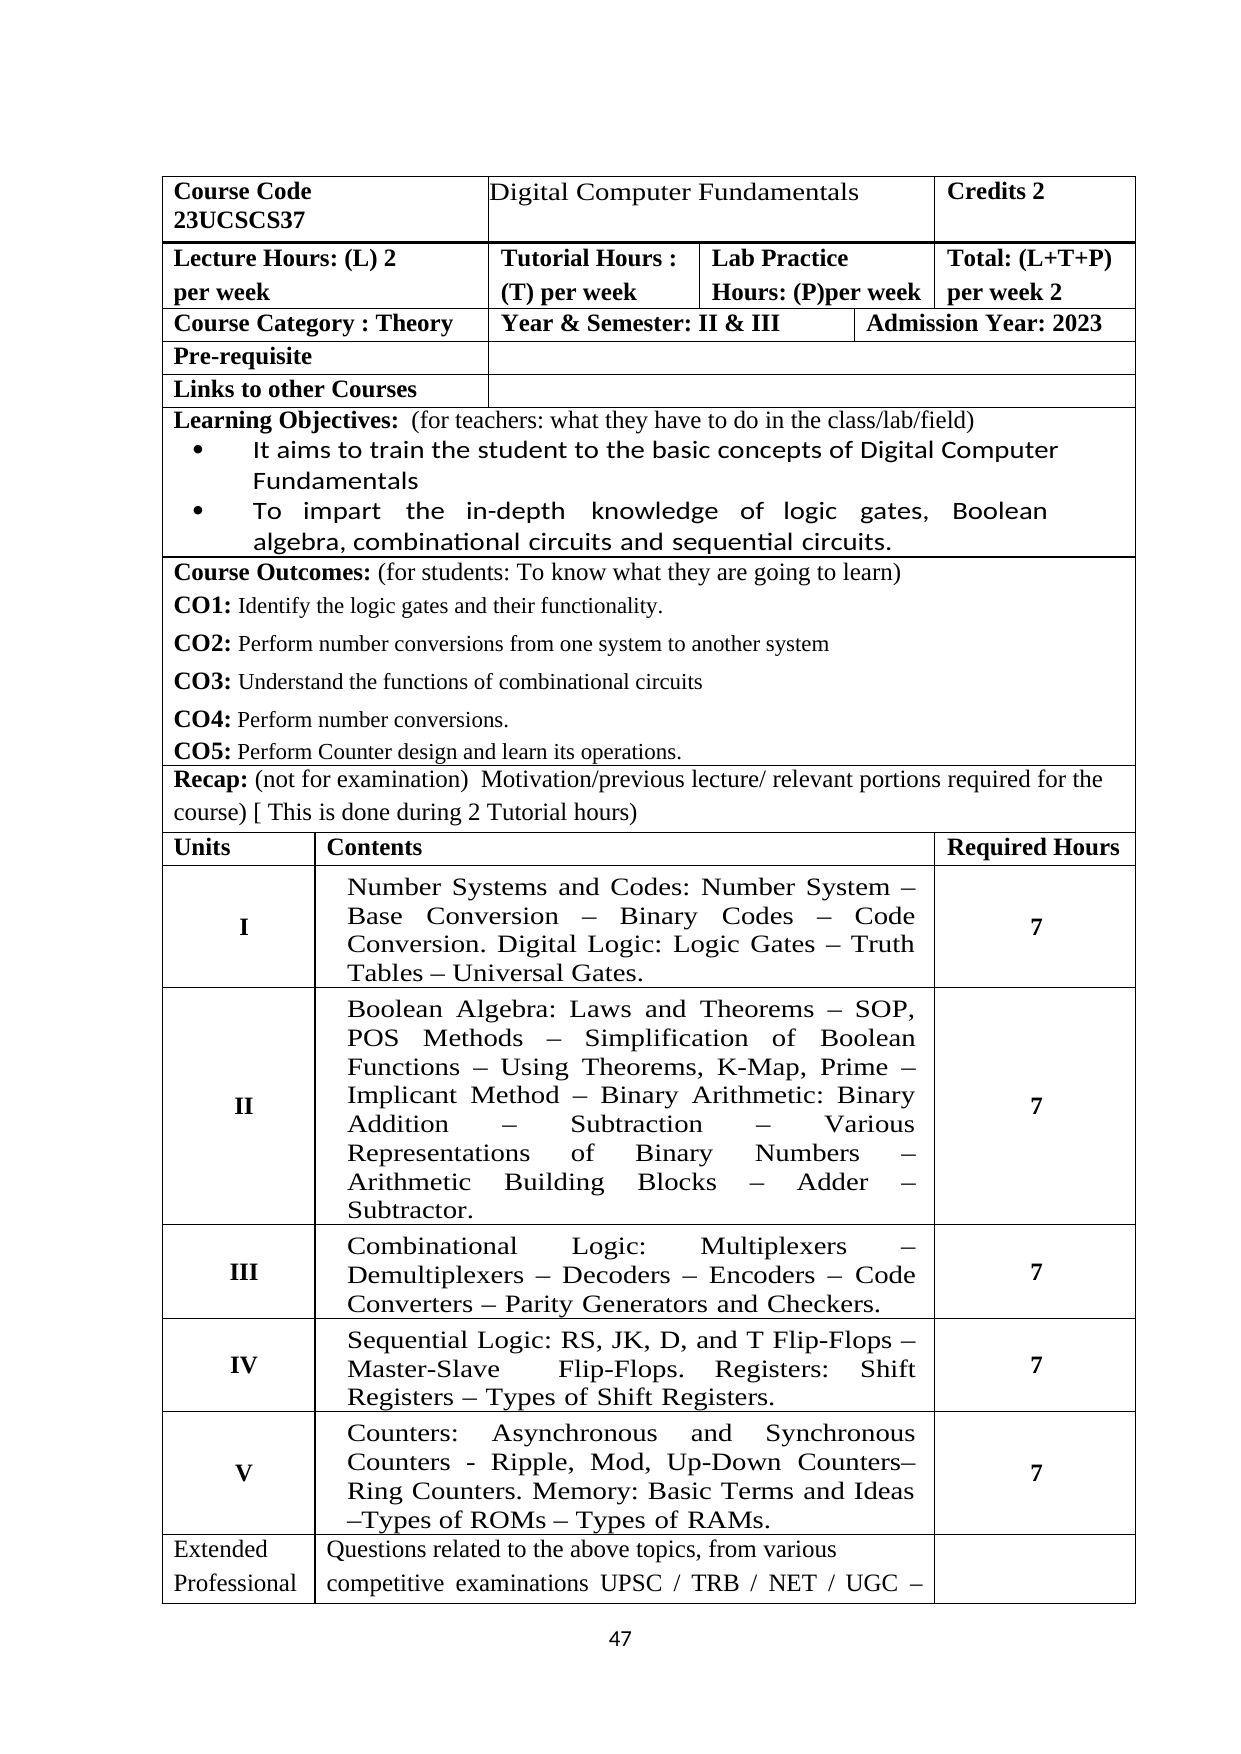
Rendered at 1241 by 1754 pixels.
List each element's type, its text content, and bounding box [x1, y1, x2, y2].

table_cell [935, 1535, 1135, 1603]
table_cell Required Hours [935, 833, 1135, 865]
table_cell Recap: (not for examination) Motivation/previous lecture/ relevant portions required for the course) [ This is done during 2 Tutorial hours) [163, 766, 1135, 832]
table_cell Pre-requisite [163, 342, 488, 374]
table_header Digital Computer Fundamentals [489, 177, 934, 241]
table_cell Links to other Courses [163, 375, 488, 407]
table_cell Course Category : Theory [163, 309, 488, 341]
table_cell 7 [935, 1225, 1135, 1318]
table_cell Lab Practice Hours: (P)per week [700, 244, 934, 308]
table_cell 7 [935, 1412, 1135, 1533]
table_cell Sequential Logic: RS, JK, D, and T Flip-Flops – Master-Slave Flip-Flops. Registers: Shift Registers – Types of Shift Registers. [316, 1319, 934, 1411]
table_cell Lecture Hours: (L) 2 per week [163, 244, 488, 308]
table_header Course Code 23UCSCS37 [163, 177, 488, 241]
table_cell Contents [316, 833, 934, 865]
table_cell Tutorial Hours : (T) per week [489, 244, 699, 308]
table_cell Counters: Asynchronous and Synchronous Counters - Ripple, Mod, Up-Down Counters– Ring Counters. Memory: Basic Terms and Ideas –Types of ROMs – Types of RAMs. [316, 1412, 934, 1533]
table_cell Units [163, 833, 314, 865]
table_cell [163, 1535, 314, 1603]
table_cell [489, 375, 1135, 407]
table_cell IV [163, 1319, 314, 1411]
table_cell [489, 342, 1135, 374]
table_cell I [163, 866, 314, 987]
table_cell Boolean Algebra: Laws and Theorems – SOP, POS Methods – Simplification of Boolean Functions – Using Theorems, K-Map, Prime – Implicant Method – Binary Arithmetic: Binary Addition – Subtraction – Various Representations of Binary Numbers – Arithmetic Building Blocks – Adder – Subtractor. [316, 988, 934, 1224]
table_cell II [163, 988, 314, 1224]
table_cell Combinational Logic: Multiplexers – Demultiplexers – Decoders – Encoders – Code Converters – Parity Generators and Checkers. [316, 1225, 934, 1318]
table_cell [316, 1535, 934, 1603]
table_cell Course Outcomes: (for students: To know what they are going to learn) CO1: Identify the logic gates and their functionality. CO2: Perform number conversions from one system to another system CO3: Understand the functions of combinational circuits CO4: Perform number conversions. CO5: Perform Counter design and learn its operations. [163, 558, 1135, 765]
table_cell Learning Objectives: (for teachers: what they have to do in the class/lab/field) It aims to train the student to the basic concepts of Digital Computer Fundamentals To impart the in-depth knowledge of logic gates, Boolean algebra, combinational circuits and sequential circuits. [163, 408, 1135, 556]
table_header Credits 2 [935, 177, 1135, 241]
table_cell Admission Year: 2023 [855, 309, 1135, 341]
table_cell V [163, 1412, 314, 1533]
table_cell III [163, 1225, 314, 1318]
table_cell 7 [935, 988, 1135, 1224]
table_cell Number Systems and Codes: Number System – Base Conversion – Binary Codes – Code Conversion. Digital Logic: Logic Gates – Truth Tables – Universal Gates. [316, 866, 934, 987]
table_cell 7 [935, 1319, 1135, 1411]
table_cell Total: (L+T+P) per week 2 [935, 244, 1135, 308]
table_cell Year & Semester: II & III [489, 309, 854, 341]
table_cell 7 [935, 866, 1135, 987]
